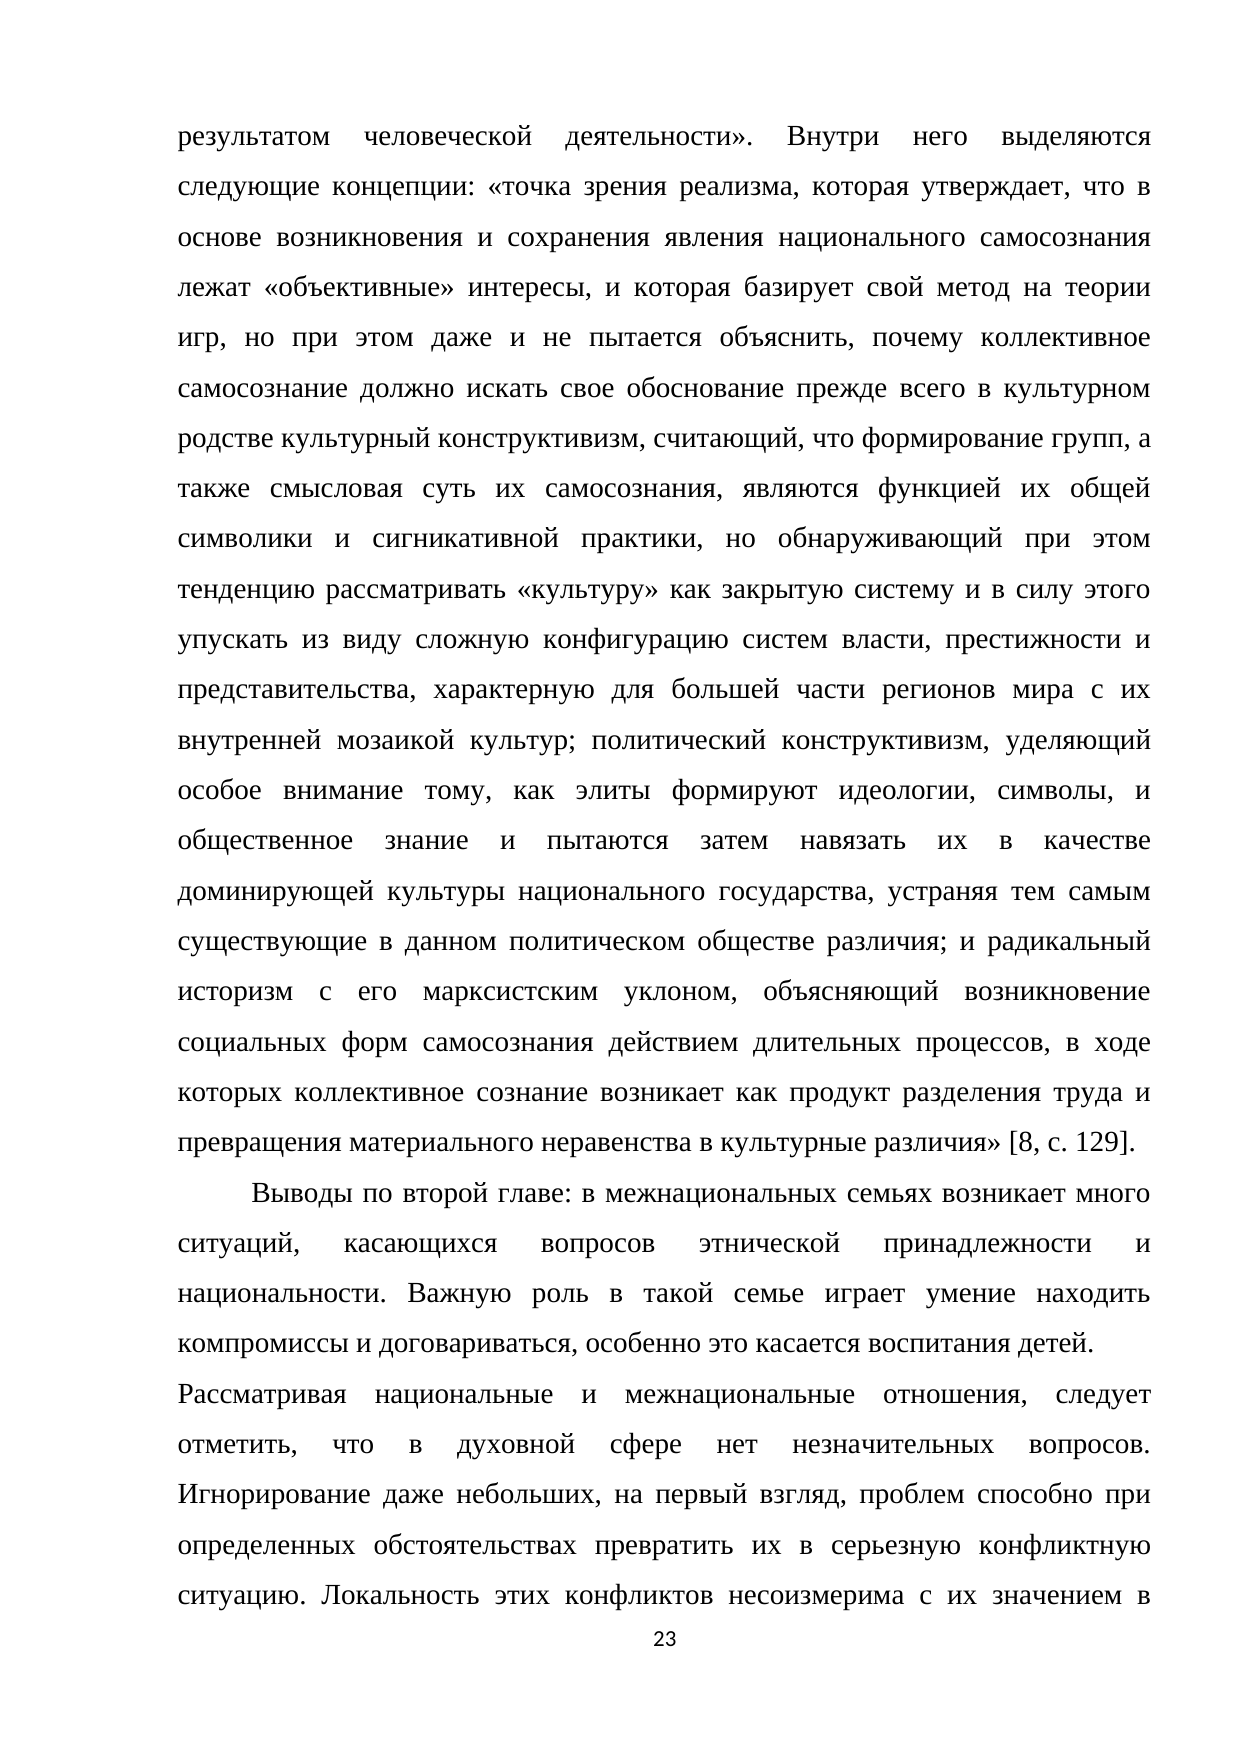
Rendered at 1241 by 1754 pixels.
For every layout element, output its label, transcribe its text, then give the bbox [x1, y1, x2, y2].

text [177, 118, 1152, 1158]
text Выводы по второй главе: в межнациональных семьях возникает много ситуаций, касающихся вопросов этнической принадлежности и национальности. Важную роль в такой семье играет умение находить компромиссы и договариваться, особенно это касается воспитания детей. [177, 1175, 1152, 1359]
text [177, 1376, 1152, 1611]
